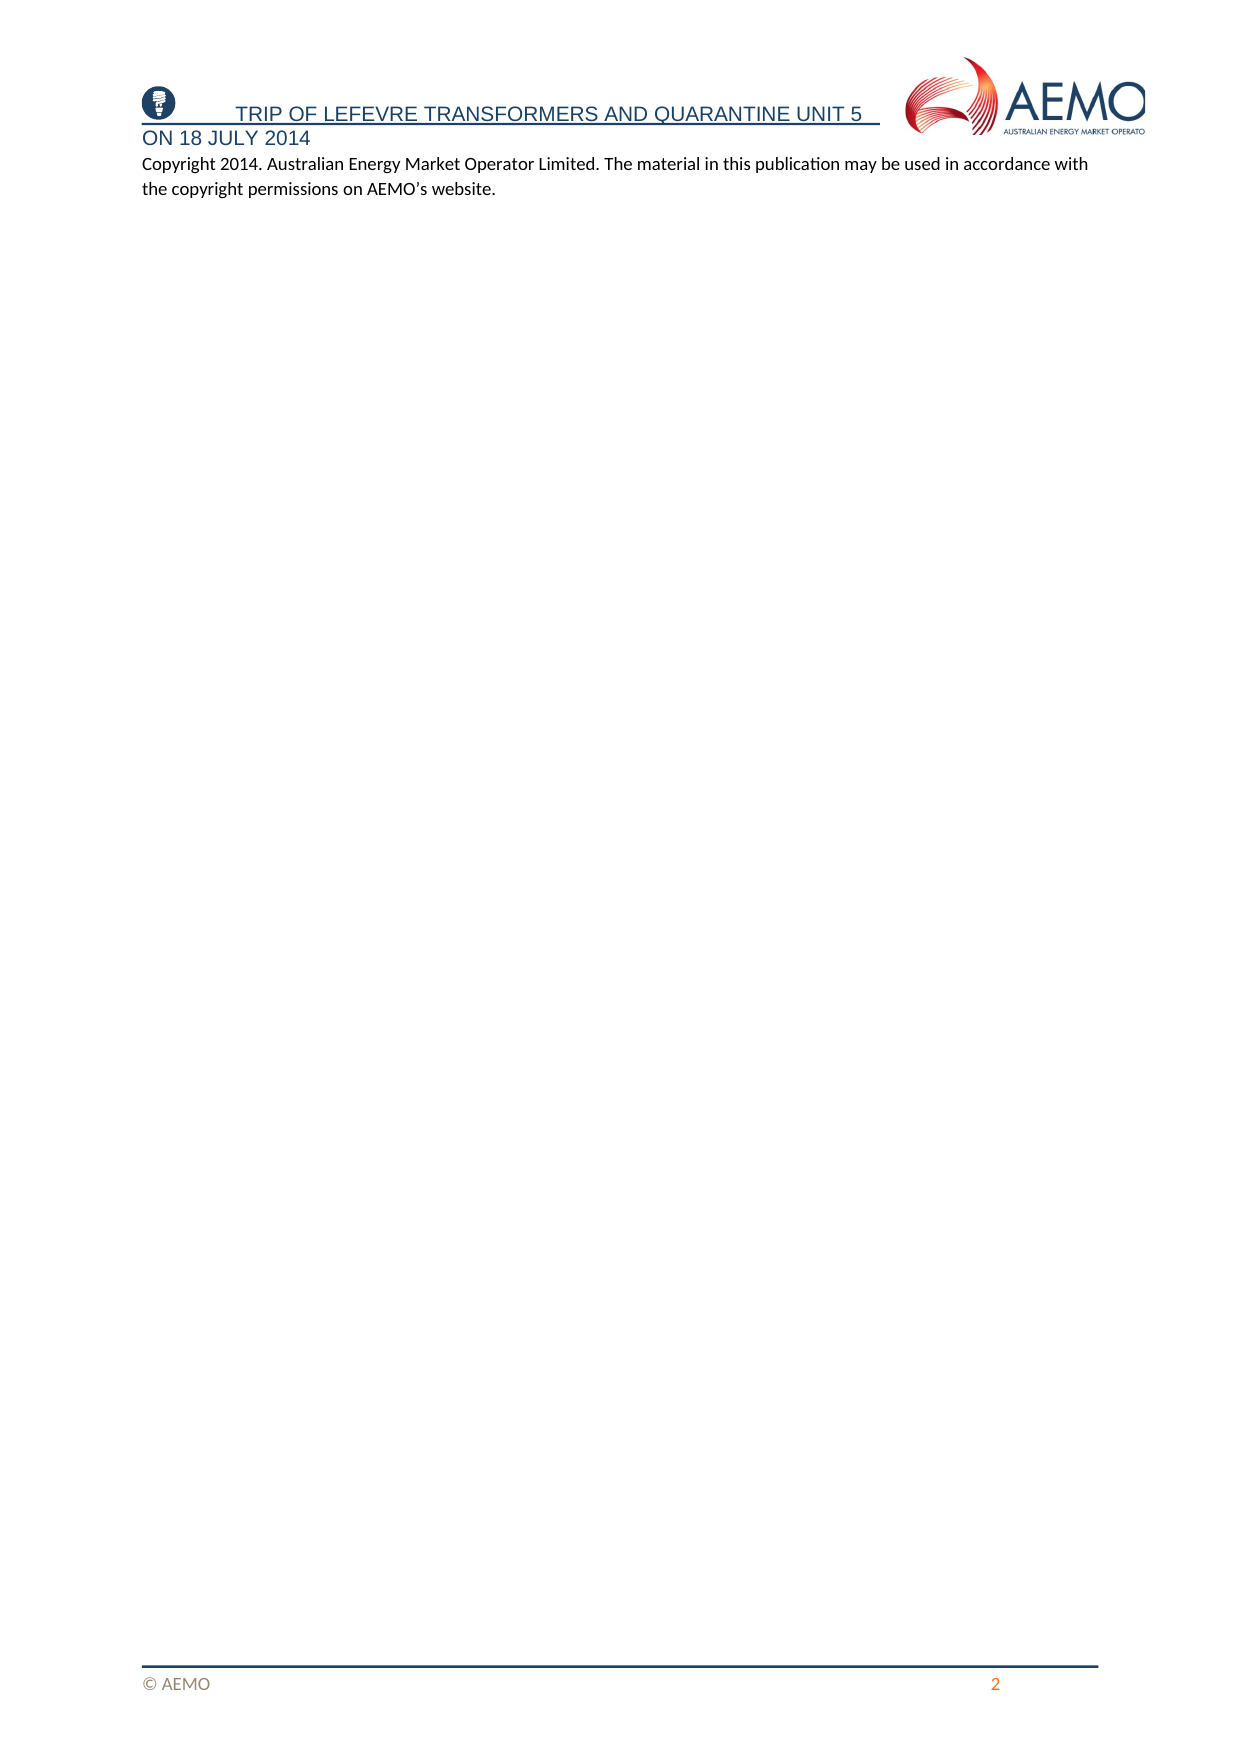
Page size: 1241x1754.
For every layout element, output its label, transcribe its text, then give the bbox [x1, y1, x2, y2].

list Copyright 2014. Australian Energy Market Operator Limited. The material in this publication may be used in accordance with the copyright permissions on AEMO’s website. [142, 149, 1098, 199]
picture [904, 56, 1145, 135]
